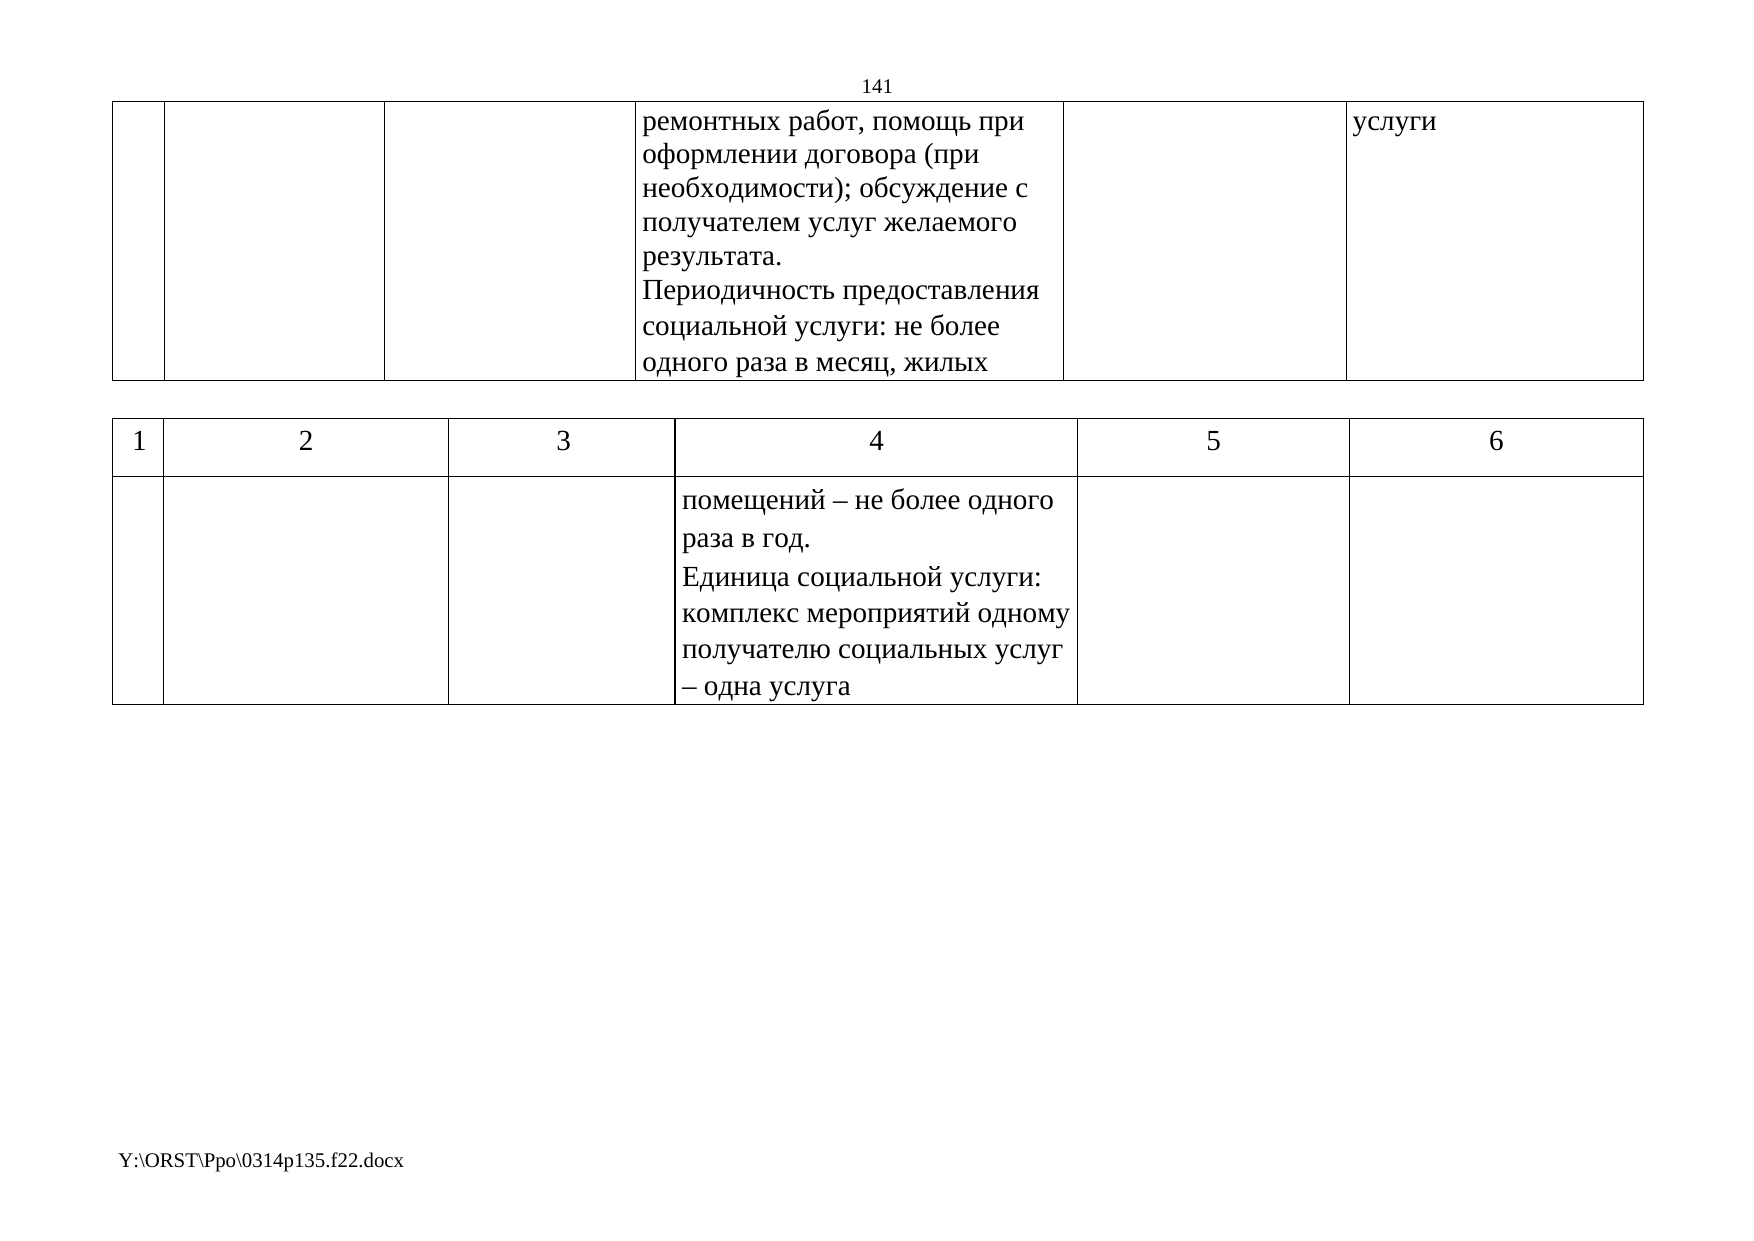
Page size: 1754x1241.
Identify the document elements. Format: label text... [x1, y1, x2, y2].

table_cell [1350, 477, 1643, 704]
table_cell [1078, 477, 1349, 704]
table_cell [1064, 102, 1346, 380]
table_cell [1347, 102, 1643, 380]
table_header 6 [1350, 419, 1643, 476]
table_cell [164, 477, 448, 704]
table_header 1 [113, 419, 163, 476]
table_header [449, 419, 556, 476]
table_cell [636, 102, 1063, 380]
table_header 3 [556, 419, 674, 476]
table_header 2 [164, 419, 448, 476]
table_cell [113, 477, 163, 704]
table_cell [449, 477, 556, 704]
table_header 5 [1078, 419, 1349, 476]
table_cell 7. [113, 102, 164, 380]
table_cell [556, 477, 674, 704]
table_header 4 [676, 419, 1077, 476]
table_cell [165, 102, 384, 380]
table_cell помещений – не более одного раза в год. Единица социальной услуги: комплекс мероприятий одному получателю социальных услуг – одна услуга [676, 477, 1077, 704]
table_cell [385, 102, 635, 380]
